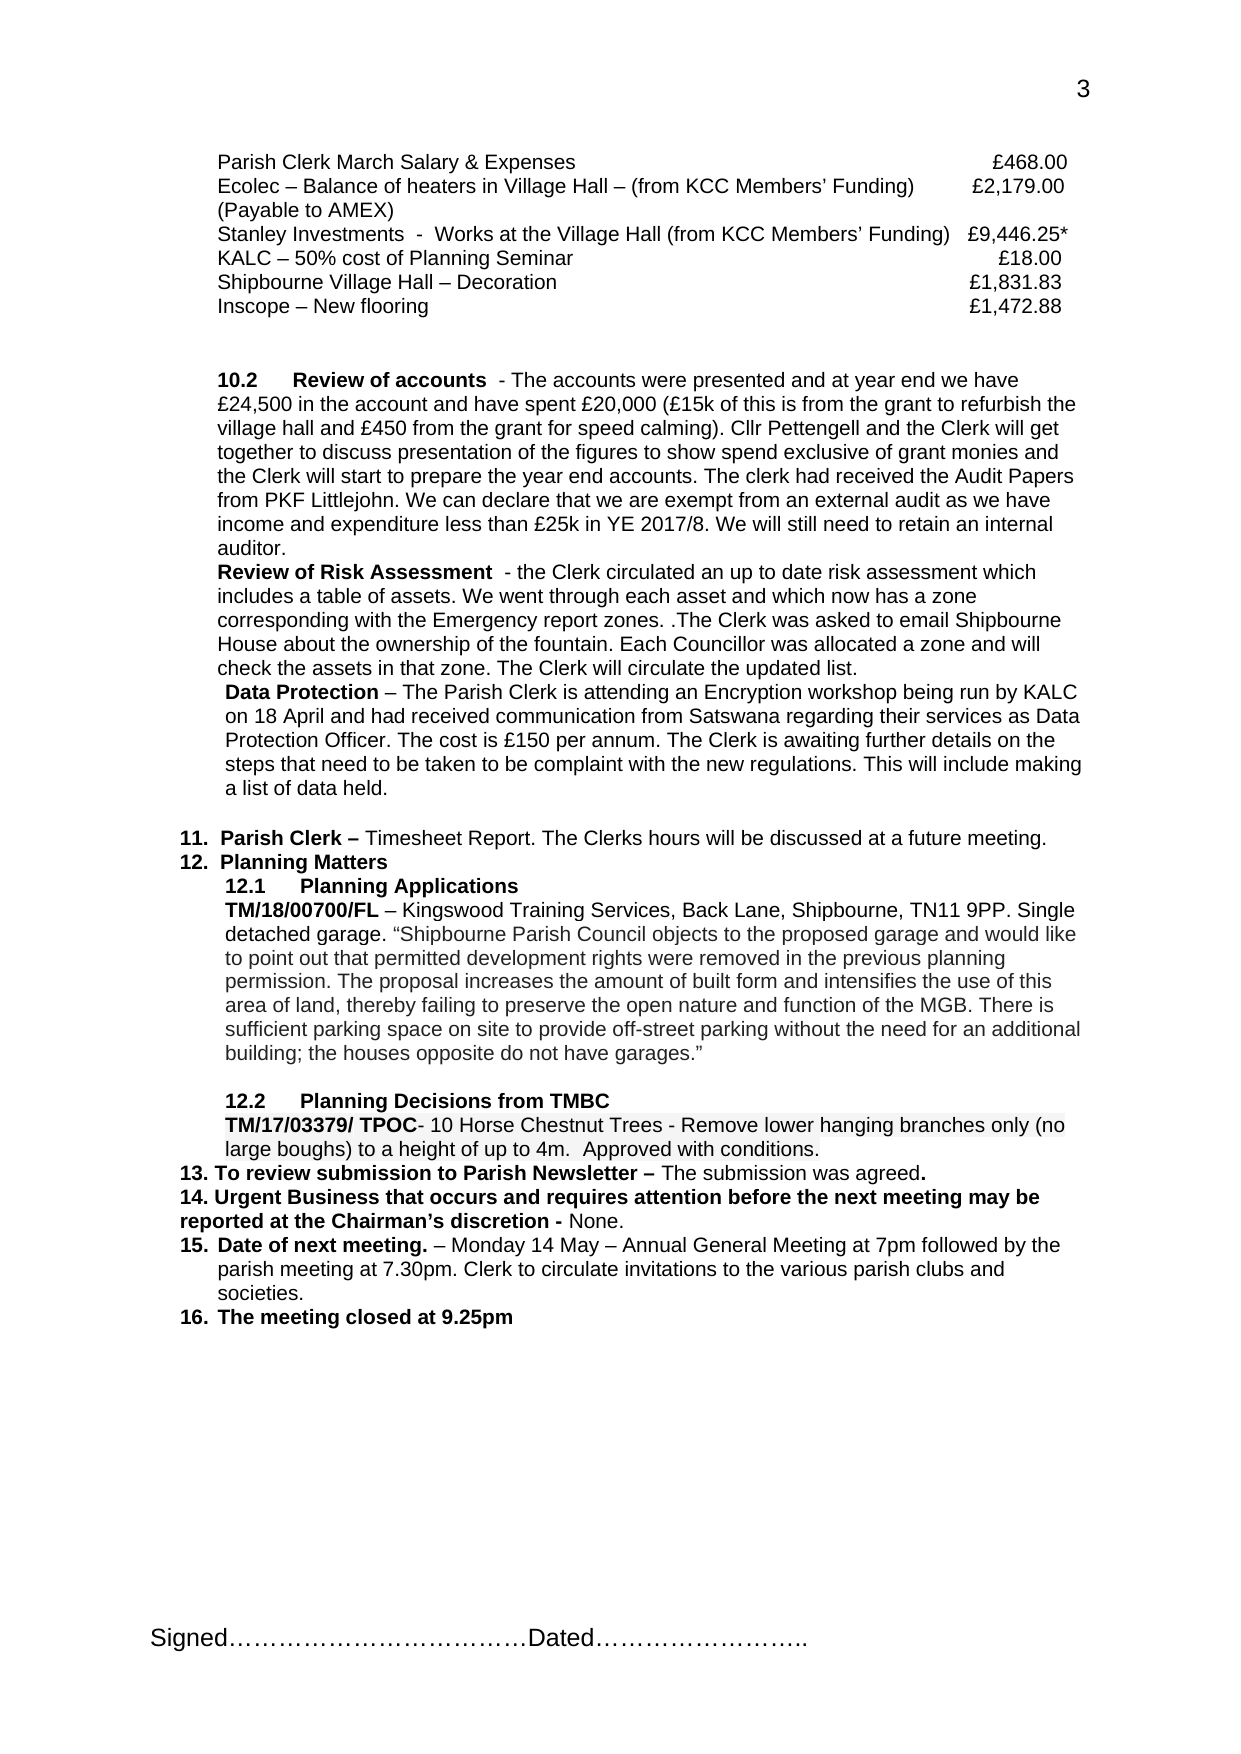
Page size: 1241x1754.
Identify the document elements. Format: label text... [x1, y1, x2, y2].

text 12. Planning Matters [179, 849, 1090, 873]
text 10.2 Review of accounts - The accounts were presented and at year end we have £24,500 in the account and have spent £20,000 (£15k of this is from the grant to refurbish the village hall and £450 from the grant for speed calming). Cllr Pettengell and the Clerk will get together to discuss presentation of the figures to show spend exclusive of grant monies and the Clerk will start to prepare the year end accounts. The clerk had received the Audit Papers from PKF Littlejohn. We can declare that we are exempt from an external audit as we have income and expenditure less than £25k in YE 2017/8. We will still need to retain an internal auditor. [217, 368, 1090, 560]
text 14. Urgent Business that occurs and requires attention before the next meeting may be reported at the Chairman’s discretion - None. [179, 1185, 1090, 1233]
text 13. To review submission to Parish Newsletter – The submission was agreed. [165, 1161, 1090, 1185]
list Planning Applications [225, 873, 1090, 897]
text Review of Risk Assessment - the Clerk circulated an up to date risk assessment which includes a table of assets. We went through each asset and which now has a zone corresponding with the Emergency report zones. .The Clerk was asked to email Shipbourne House about the ownership of the fountain. Each Councillor was allocated a zone and will check the assets in that zone. The Clerk will circulate the updated list. [217, 560, 1090, 679]
text 12.2 Planning Decisions from TMBC [150, 1089, 1090, 1113]
text TM/17/03379/ TPOC- 10 Horse Chestnut Trees - Remove lower hanging branches only (no large boughs) to a height of up to 4m. Approved with conditions. [820, 1113, 1090, 1161]
list Date of next meeting. – Monday 14 May – Annual General Meeting at 7pm followed by the parish meeting at 7.30pm. Clerk to circulate invitations to the various parish clubs and societies. [180, 1233, 1090, 1305]
text KALC – 50% cost of Planning Seminar £18.00 [217, 246, 1090, 270]
text Inscope – New flooring £1,472.88 [217, 294, 1090, 342]
text TM/18/00700/FL – Kingswood Training Services, Back Lane, Shipbourne, TN11 9PP. Single detached garage. “Shipbourne Parish Council objects to the proposed garage and would like to point out that permitted development rights were removed in the previous planning permission. The proposal increases the amount of built form and intensifies the use of this area of land, thereby failing to preserve the open nature and function of the MGB. There is sufficient parking space on site to provide off-street parking without the need for an additional building; the houses opposite do not have garages.” [225, 897, 1090, 1065]
text Ecolec – Balance of heaters in Village Hall – (from KCC Members’ Funding) £2,179.00 (Payable to AMEX) [217, 174, 1090, 222]
text 11. Parish Clerk – Timesheet Report. The Clerks hours will be discussed at a future meeting. [179, 826, 1090, 849]
text Stanley Investments - Works at the Village Hall (from KCC Members’ Funding) £9,446.25* [217, 222, 1090, 246]
text Shipbourne Village Hall – Decoration £1,831.83 [217, 270, 1090, 294]
text Data Protection – The Parish Clerk is attending an Encryption workshop being run by KALC on 18 April and had received communication from Satswana regarding their services as Data Protection Officer. The cost is £150 per annum. The Clerk is awaiting further details on the steps that need to be taken to be complaint with the new regulations. This will include making a list of data held. [225, 679, 1090, 799]
text Parish Clerk March Salary & Expenses £468.00 [150, 150, 1090, 174]
list The meeting closed at 9.25pm [180, 1305, 1090, 1329]
